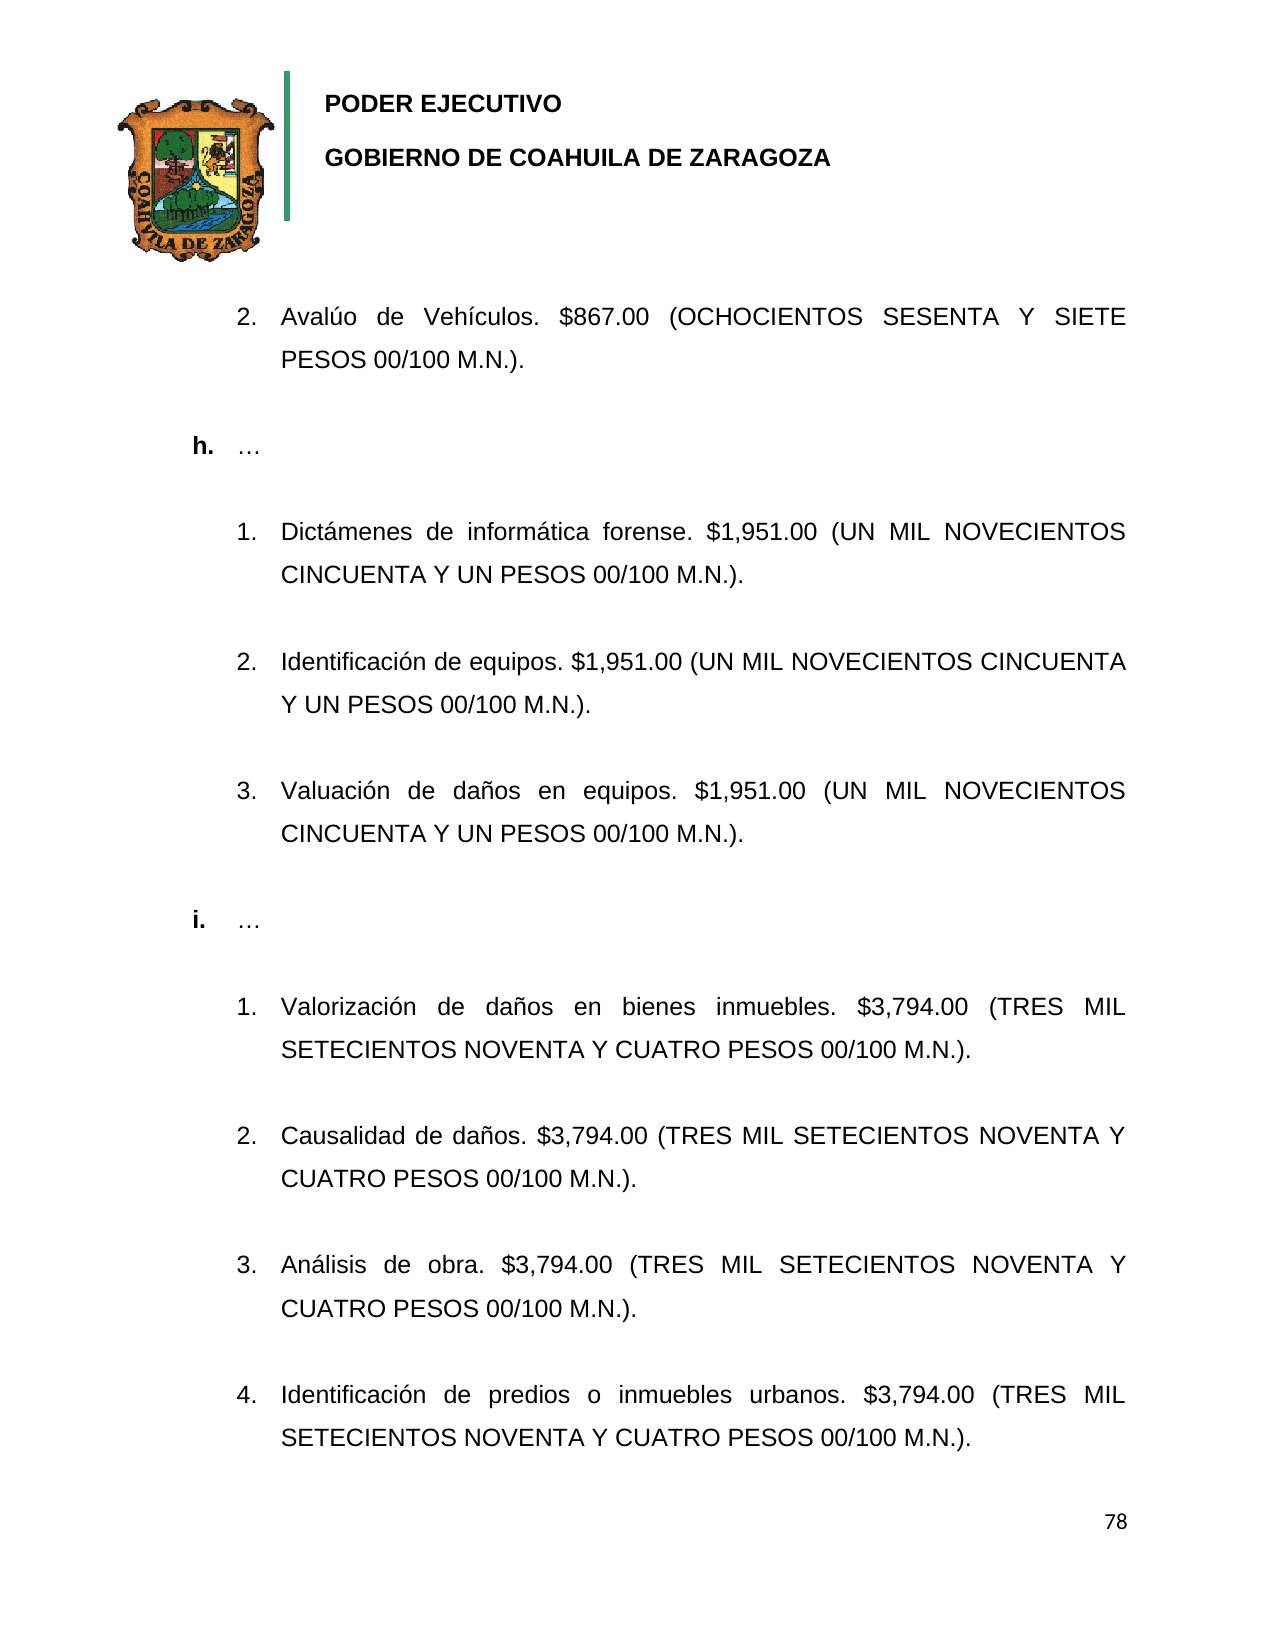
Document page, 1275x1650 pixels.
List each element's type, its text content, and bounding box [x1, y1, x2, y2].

text 1. Valorización de daños en bienes inmuebles. $3,794.00 (TRES MIL SETECIENTOS NOVENTA Y CUATRO PESOS 00/100 M.N.). [236, 992, 1127, 1064]
text 3. Análisis de obra. $3,794.00 (TRES MIL SETECIENTOS NOVENTA Y CUATRO PESOS 00/100 M.N.). [236, 1251, 1127, 1322]
picture [112, 88, 282, 268]
text 2. Causalidad de daños. $3,794.00 (TRES MIL SETECIENTOS NOVENTA Y CUATRO PESOS 00/100 M.N.). [236, 1121, 1127, 1193]
text i. … [192, 906, 1127, 934]
text 4. Identificación de predios o inmuebles urbanos. $3,794.00 (TRES MIL SETECIENTOS NOVENTA Y CUATRO PESOS 00/100 M.N.). [236, 1380, 1127, 1452]
text h. … [192, 431, 1127, 460]
text 2. Avalúo de Vehículos. $867.00 (OCHOCIENTOS SESENTA Y SIETE PESOS 00/100 M.N.). [236, 302, 1127, 374]
text 3. Valuación de daños en equipos. $1,951.00 (UN MIL NOVECIENTOS CINCUENTA Y UN PESOS 00/100 M.N.). [236, 776, 1127, 848]
text 2. Identificación de equipos. $1,951.00 (UN MIL NOVECIENTOS CINCUENTA Y UN PESOS 00/100 M.N.). [236, 647, 1127, 719]
text 1. Dictámenes de informática forense. $1,951.00 (UN MIL NOVECIENTOS CINCUENTA Y UN PESOS 00/100 M.N.). [236, 517, 1127, 589]
